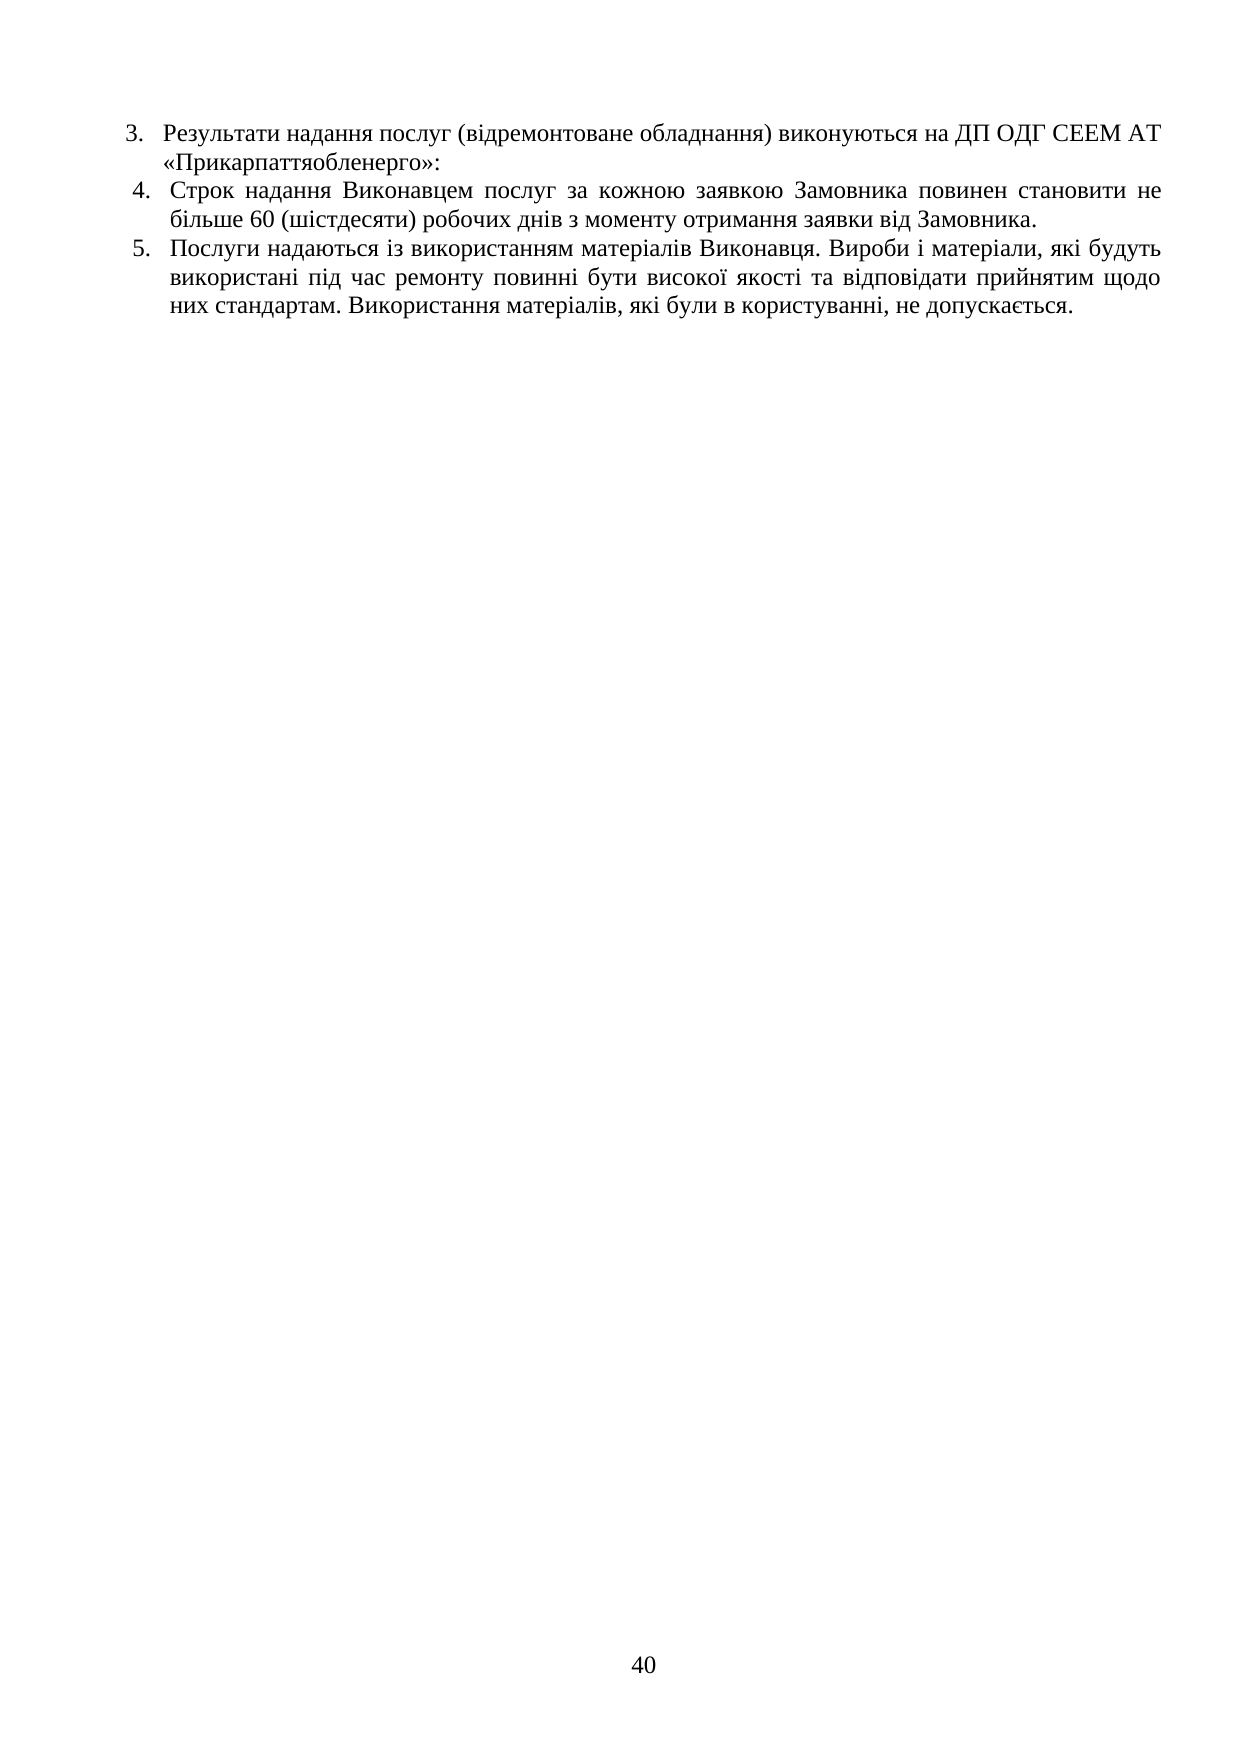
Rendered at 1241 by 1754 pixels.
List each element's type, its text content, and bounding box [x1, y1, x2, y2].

list Строк надання Виконавцем послуг за кожною заявкою Замовника повинен становити не більше 60 (шістдесяти) робочих днів з моменту отримання заявки від Замовника. [132, 176, 1162, 233]
list Послуги надаються із використанням матеріалів Виконавця. Вироби і матеріали, які будуть використані під час ремонту повинні бути високої якості та відповідати прийнятим щодо них стандартам. Використання матеріалів, які були в користуванні, не допускається. [132, 233, 1162, 319]
list Результати надання послуг (відремонтоване обладнання) виконуються на ДП ОДГ СЕЕМ АТ «Прикарпаттяобленерго»: [125, 118, 1162, 176]
